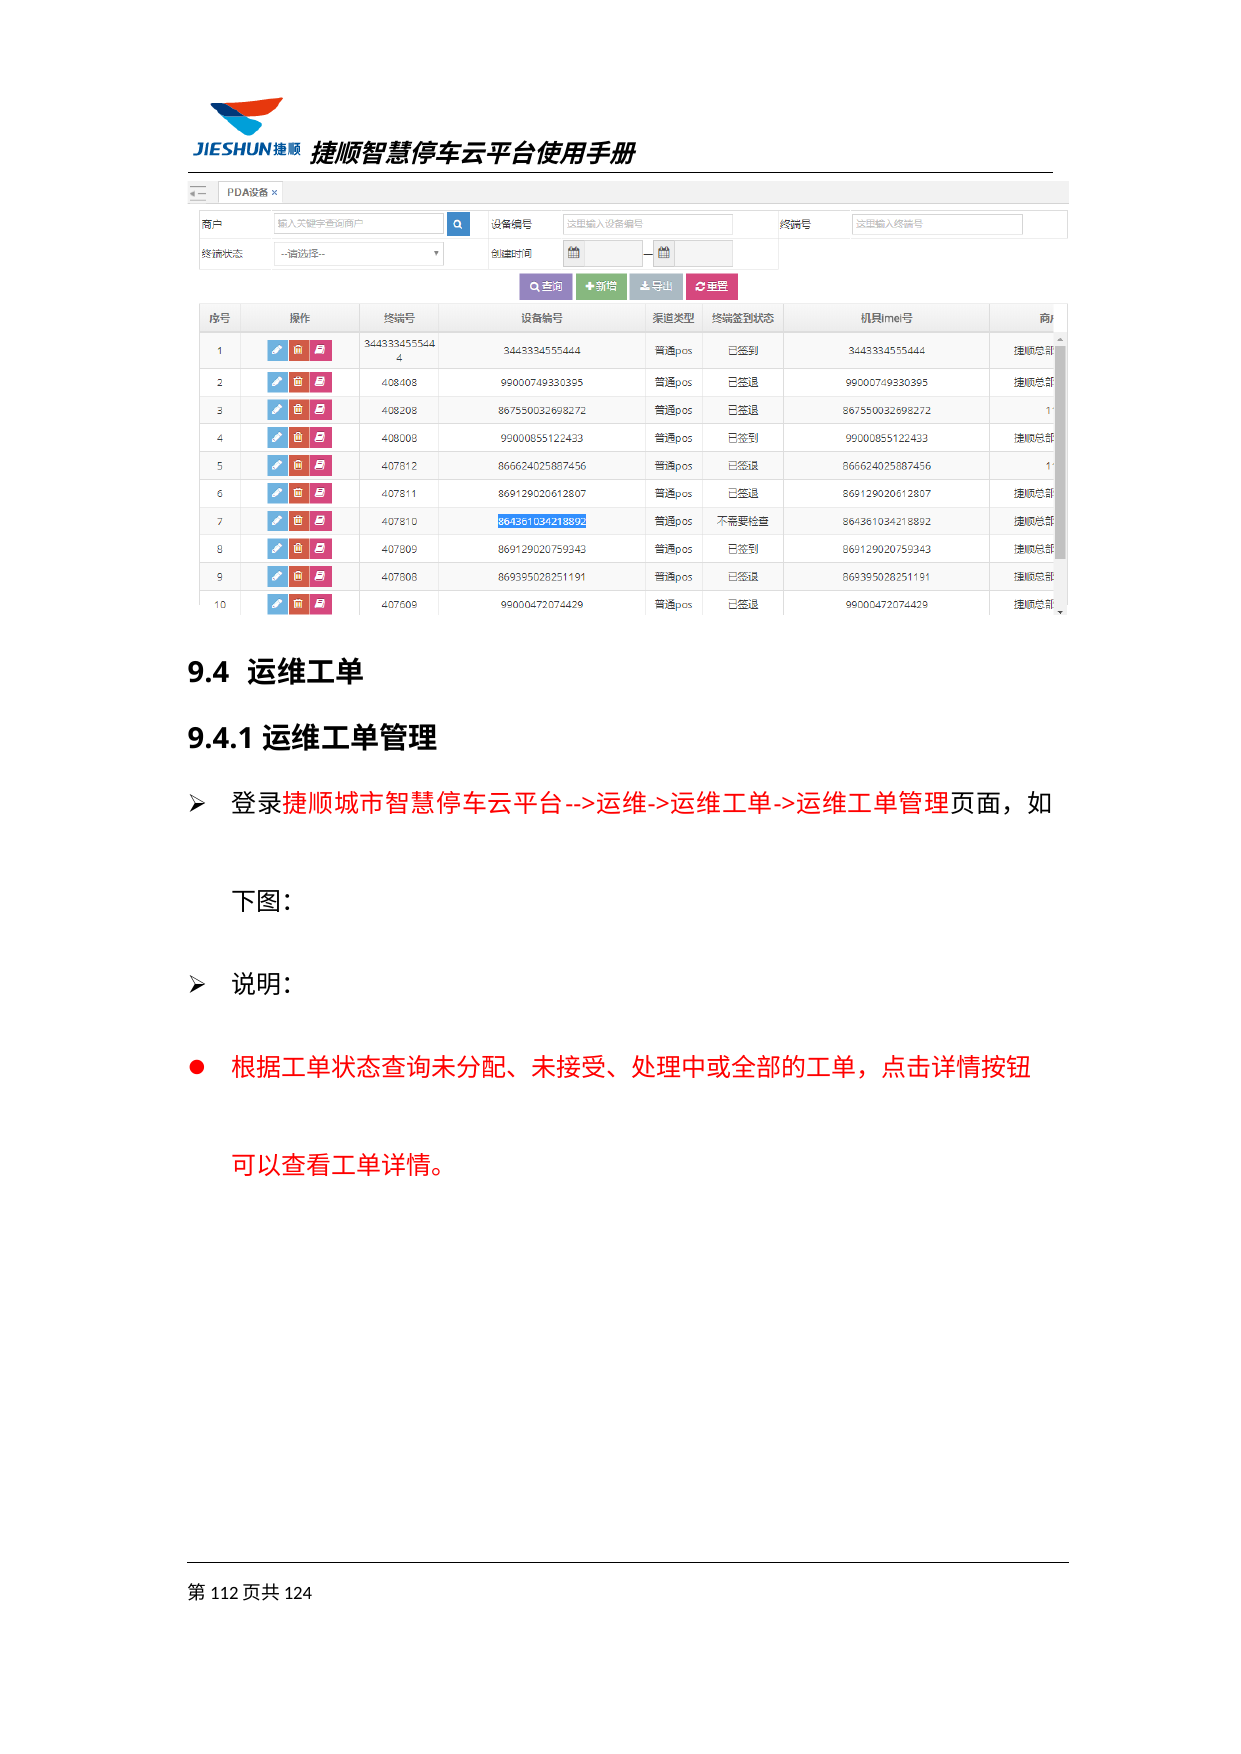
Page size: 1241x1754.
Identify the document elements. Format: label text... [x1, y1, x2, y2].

picture [187, 88, 309, 162]
subtitle 运维工单 [187, 637, 1053, 702]
list 说明： [187, 950, 1053, 1015]
list 根据工单状态查询未分配、未接受、处理中或全部的工单，点击详情按钮可以查看工单详情。 [187, 1033, 1053, 1196]
subtitle 运维工单管理 [187, 703, 1053, 768]
picture [187, 181, 1069, 615]
list 登录捷顺城市智慧停车云平台-->运维->运维工单->运维工单管理页面，如下图： [187, 769, 1053, 932]
